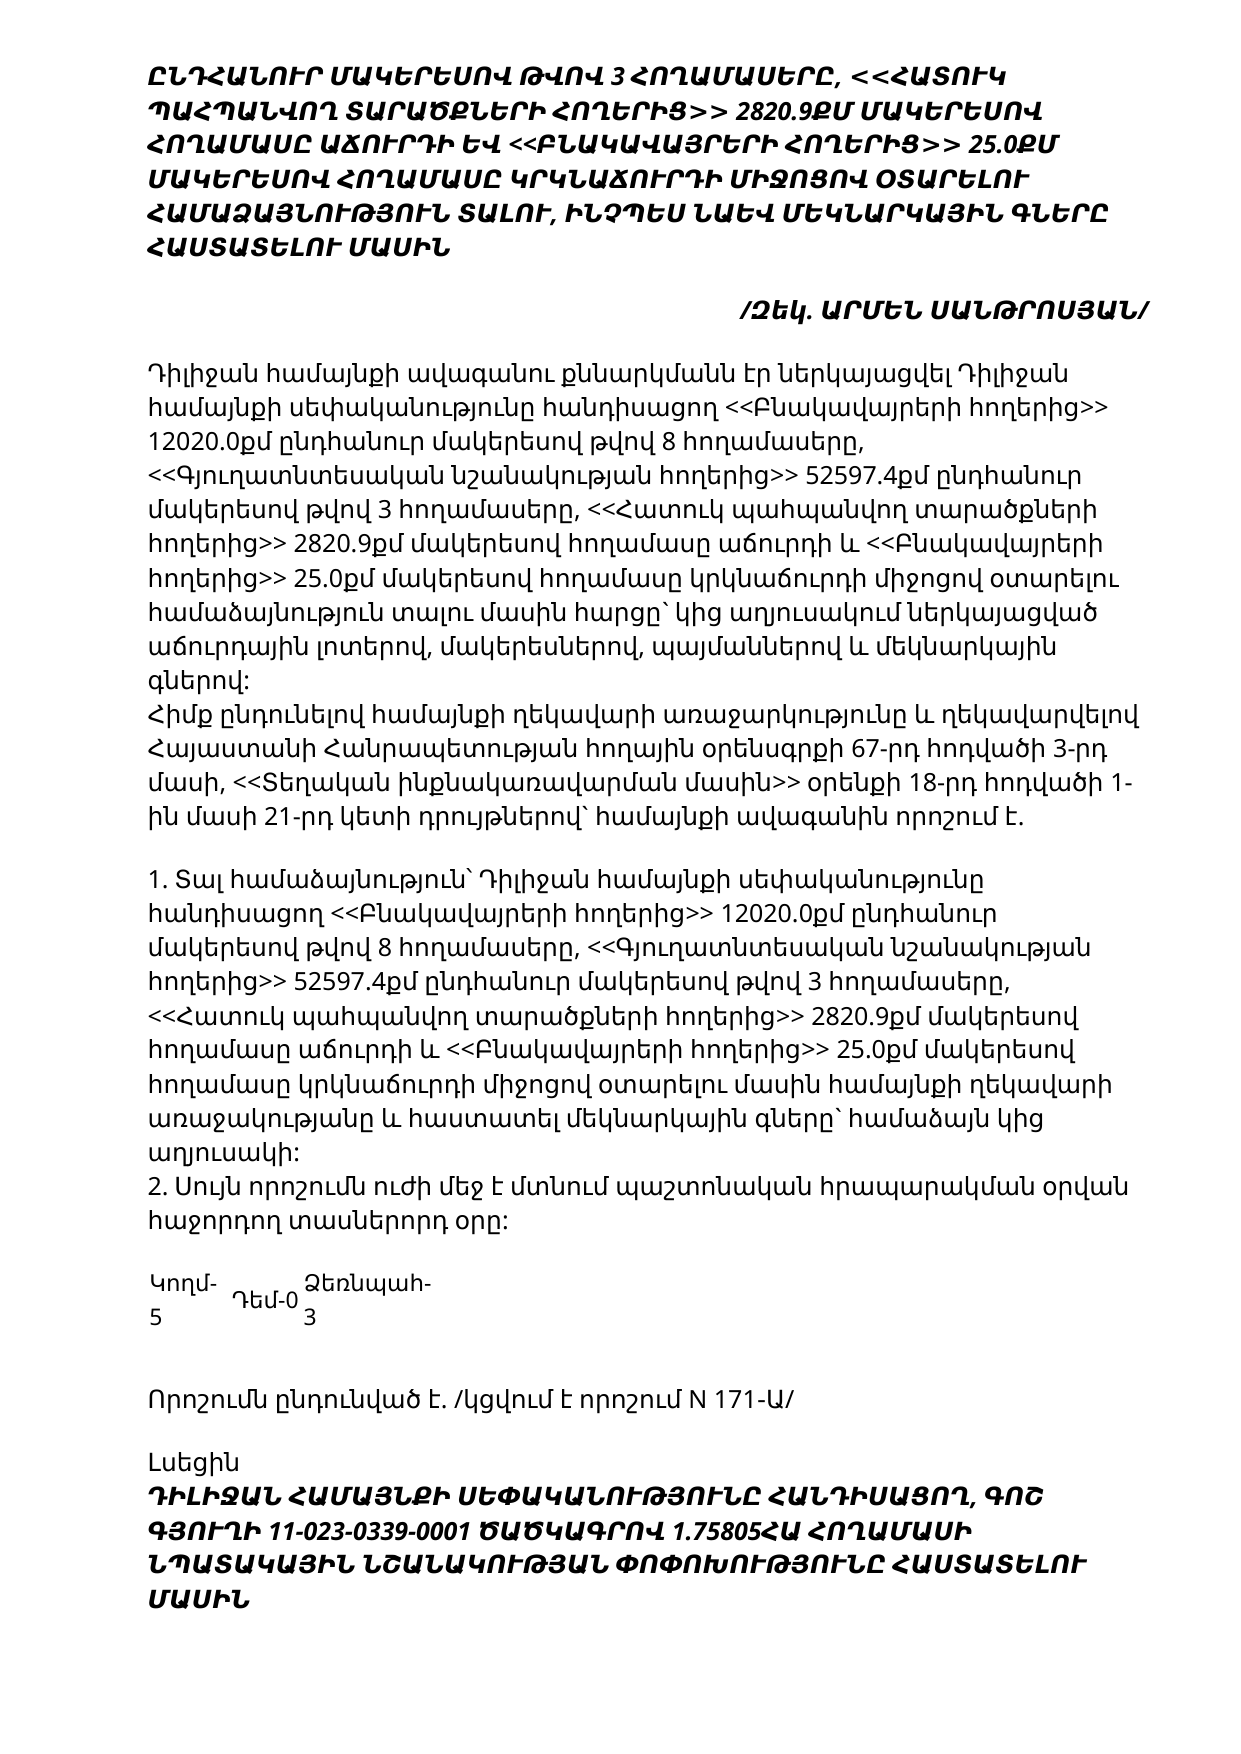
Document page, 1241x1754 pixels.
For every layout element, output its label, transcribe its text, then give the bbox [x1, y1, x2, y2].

text Որոշումն ընդունված է. /կցվում է որոշում N 171-Ա/ [147, 1382, 1151, 1416]
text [147, 59, 1151, 263]
table_header Կողմ-5 [148, 1266, 230, 1353]
text 1. Տալ համաձայնություն՝ Դիլիջան համայնքի սեփականությունը հանդիսացող <<Բնակավայրերի հողերից>> 12020.0քմ ընդհանուր մակերեսով թվով 8 հողամասերը, <<Գյուղատնտեսական նշանակության հողերից>> 52597.4քմ ընդհանուր մակերեսով թվով 3 հողամասերը, <<Հատուկ պահպանվող տարածքների հողերից>> 2820.9քմ մակերեսով հողամասը աճուրդի և <<Բնակավայրերի հողերից>> 25.0քմ մակերեսով հողամասը կրկնաճուրդի միջոցով օտարելու մասին համայնքի ղեկավարի առաջակությանը և հաստատել մեկնարկային գները` համաձայն կից աղյուսակի: 2. Սույն որոշումն ուժի մեջ է մտնում պաշտոնական հրապարակման օրվան հաջորդող տասներորդ օրը: [147, 862, 1151, 1237]
text Լսեցին ԴԻԼԻՋԱՆ ՀԱՄԱՅՆՔԻ ՍԵՓԱԿԱՆՈՒԹՅՈՒՆԸ ՀԱՆԴԻՍԱՑՈՂ, ԳՈՇ ԳՅՈՒՂԻ 11-023-0339-0001 ԾԱԾԿԱԳՐՈՎ 1.75805ՀԱ ՀՈՂԱՄԱՍԻ ՆՊԱՏԱԿԱՅԻՆ ՆՇԱՆԱԿՈՒԹՅԱՆ ՓՈՓՈԽՈՒԹՅՈՒՆԸ ՀԱՍՏԱՏԵԼՈՒ ՄԱՍԻՆ [147, 1445, 1151, 1615]
text /Զեկ. ԱՐՄԵՆ ՍԱՆԹՐՈՍՅԱՆ/ [147, 293, 1151, 327]
table_header Ձեռնպահ-3 [302, 1266, 434, 1353]
table_header Դեմ-0 [230, 1266, 302, 1353]
text Դիլիջան համայնքի ավագանու քննարկմանն էր ներկայացվել Դիլիջան համայնքի սեփականությունը հանդիսացող <<Բնակավայրերի հողերից>> 12020.0քմ ընդհանուր մակերեսով թվով 8 հողամասերը, <<Գյուղատնտեսական նշանակության հողերից>> 52597.4քմ ընդհանուր մակերեսով թվով 3 հողամասերը, <<Հատուկ պահպանվող տարածքների հողերից>> 2820.9քմ մակերեսով հողամասը աճուրդի և <<Բնակավայրերի հողերից>> 25.0քմ մակերեսով հողամասը կրկնաճուրդի միջոցով օտարելու համաձայնություն տալու մասին հարցը` կից աղյուսակում ներկայացված աճուրդային լոտերով, մակերեսներով, պայմաններով և մեկնարկային գներով: Հիմք ընդունելով համայնքի ղեկավարի առաջարկությունը և ղեկավարվելով Հայաստանի Հանրապետության հողային օրենսգրքի 67-րդ հոդվածի 3-րդ մասի, <<Տեղական ինքնակառավարման մասին>> օրենքի 18-րդ հոդվածի 1-ին մասի 21-րդ կետի դրույթներով` համայնքի ավագանին որոշում է. [147, 356, 1151, 833]
